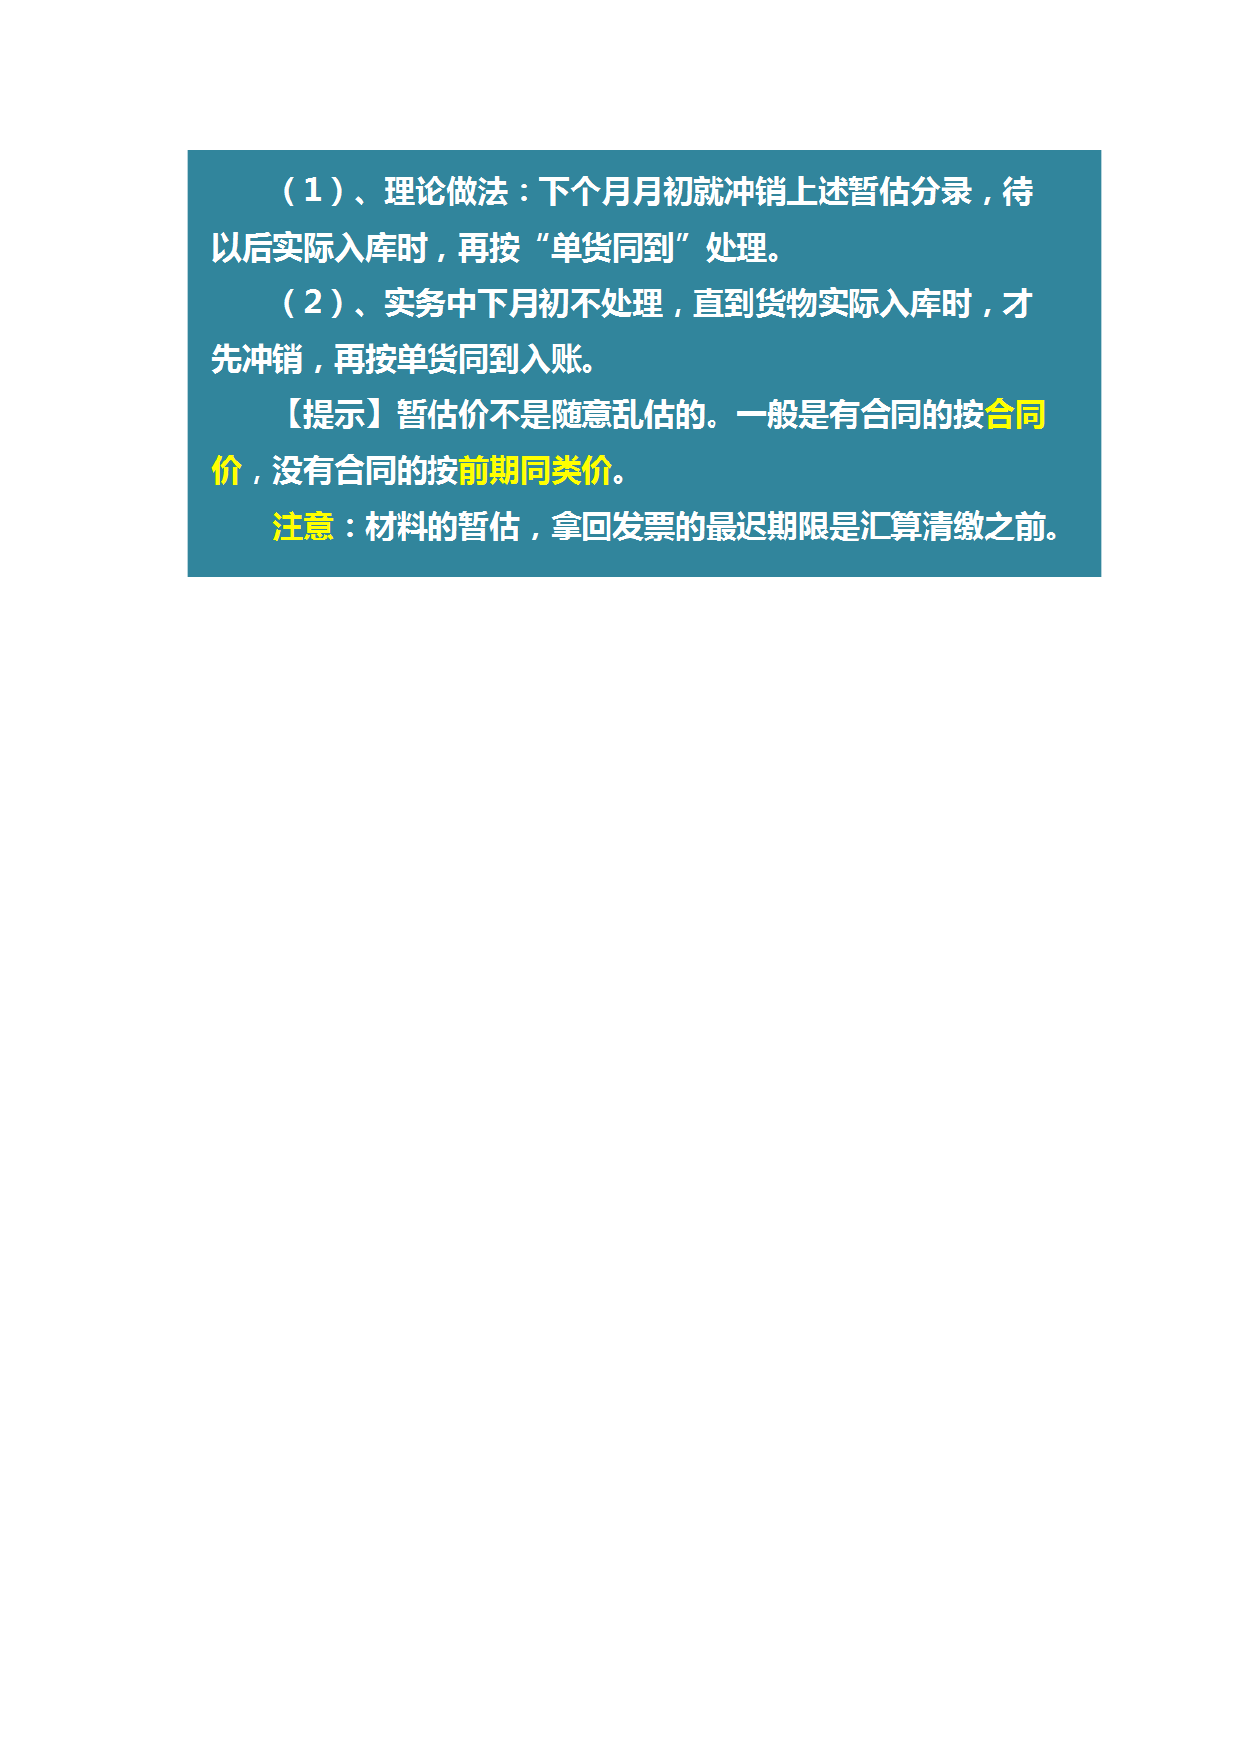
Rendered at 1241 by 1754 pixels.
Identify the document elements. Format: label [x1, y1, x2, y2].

picture [187, 150, 1102, 577]
